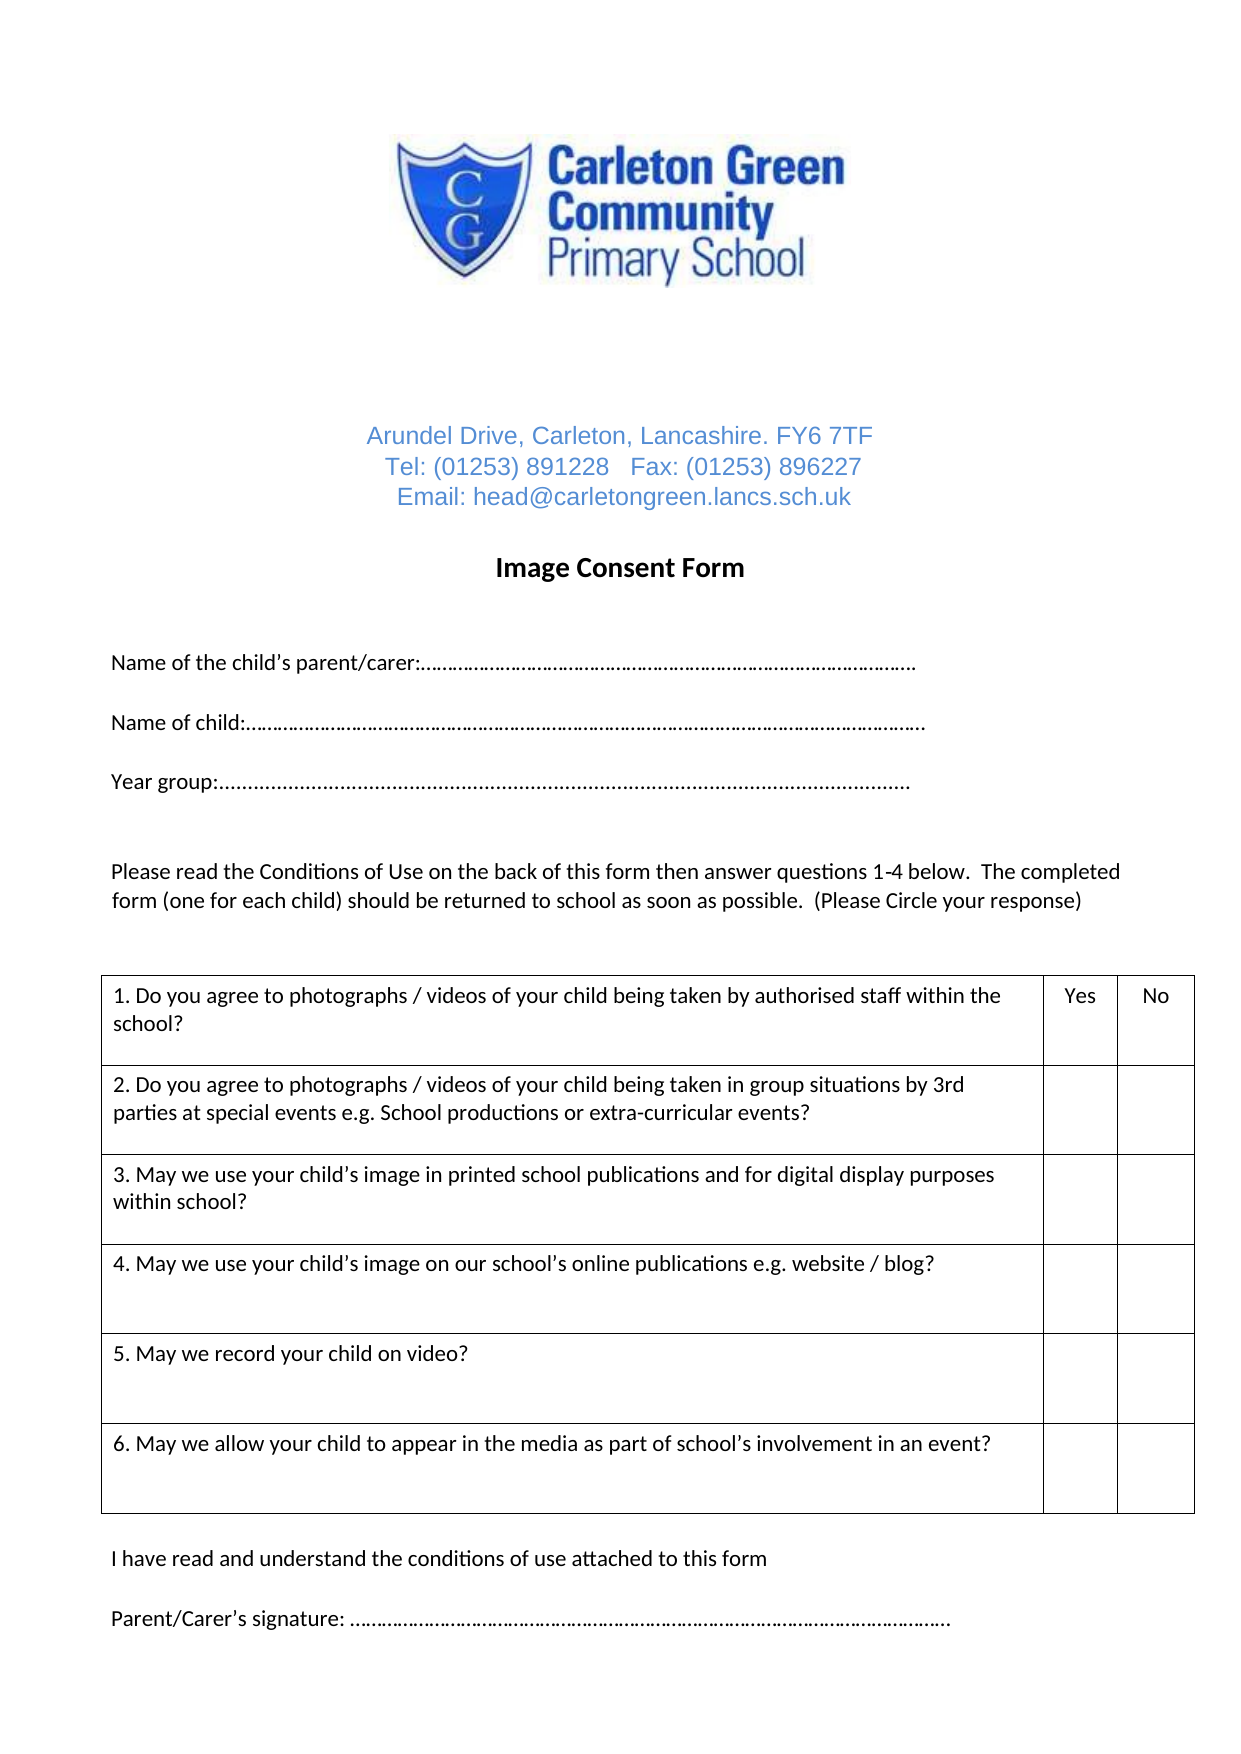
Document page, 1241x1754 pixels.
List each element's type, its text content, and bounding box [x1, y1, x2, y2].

table_header Yes [1044, 976, 1117, 1065]
table_cell [1118, 1066, 1194, 1154]
table_cell 3. May we use your child’s image in printed school publications and for digital display purposes within school? [102, 1155, 1043, 1243]
table_cell [1044, 1245, 1117, 1333]
table_header No [1118, 976, 1194, 1065]
text Year group:........................................................................................................................ [111, 767, 1133, 795]
picture [388, 134, 852, 288]
text Name of the child’s parent/carer:…………………………………………………………………………………. [111, 648, 1133, 677]
text Name of child:………………………………………………………………………………………………………………… [111, 708, 1133, 736]
table_cell [1044, 1066, 1117, 1154]
table_cell [1118, 1155, 1194, 1243]
table_header 1. Do you agree to photographs / videos of your child being taken by authorised staff within the school? [102, 976, 1043, 1065]
text I have read and understand the conditions of use attached to this form [111, 1544, 1133, 1572]
text Parent/Carer’s signature: …………………………………………………………………………………………………… [111, 1604, 1133, 1632]
table_cell [1044, 1334, 1117, 1423]
table_cell [1044, 1155, 1117, 1243]
table_cell [1118, 1424, 1194, 1513]
table_cell [1044, 1424, 1117, 1513]
text Tel: (01253) 891228 Fax: (01253) 896227 Email: head@carletongreen.lancs.sch.uk [349, 452, 898, 510]
table_cell 6. May we allow your child to appear in the media as part of school’s involvement in an event? [102, 1424, 1043, 1513]
subtitle Image Consent Form [114, 549, 1126, 585]
table_cell 2. Do you agree to photographs / videos of your child being taken in group situations by 3rd parties at special events e.g. School productions or extra-curricular events? [102, 1066, 1043, 1154]
table_cell [1118, 1334, 1194, 1423]
table_cell [1118, 1245, 1194, 1333]
text Please read the Conditions of Use on the back of this form then answer questions 1‐4 below. The completed form (one for each child) should be returned to school as soon as possible. (Please Circle your response) [111, 857, 1133, 914]
text Arundel Drive, Carleton, Lancashire. FY6 7TF [349, 421, 891, 450]
table_cell 4. May we use your child’s image on our school’s online publications e.g. website / blog? [102, 1245, 1043, 1333]
table_cell 5. May we record your child on video? [102, 1334, 1043, 1423]
